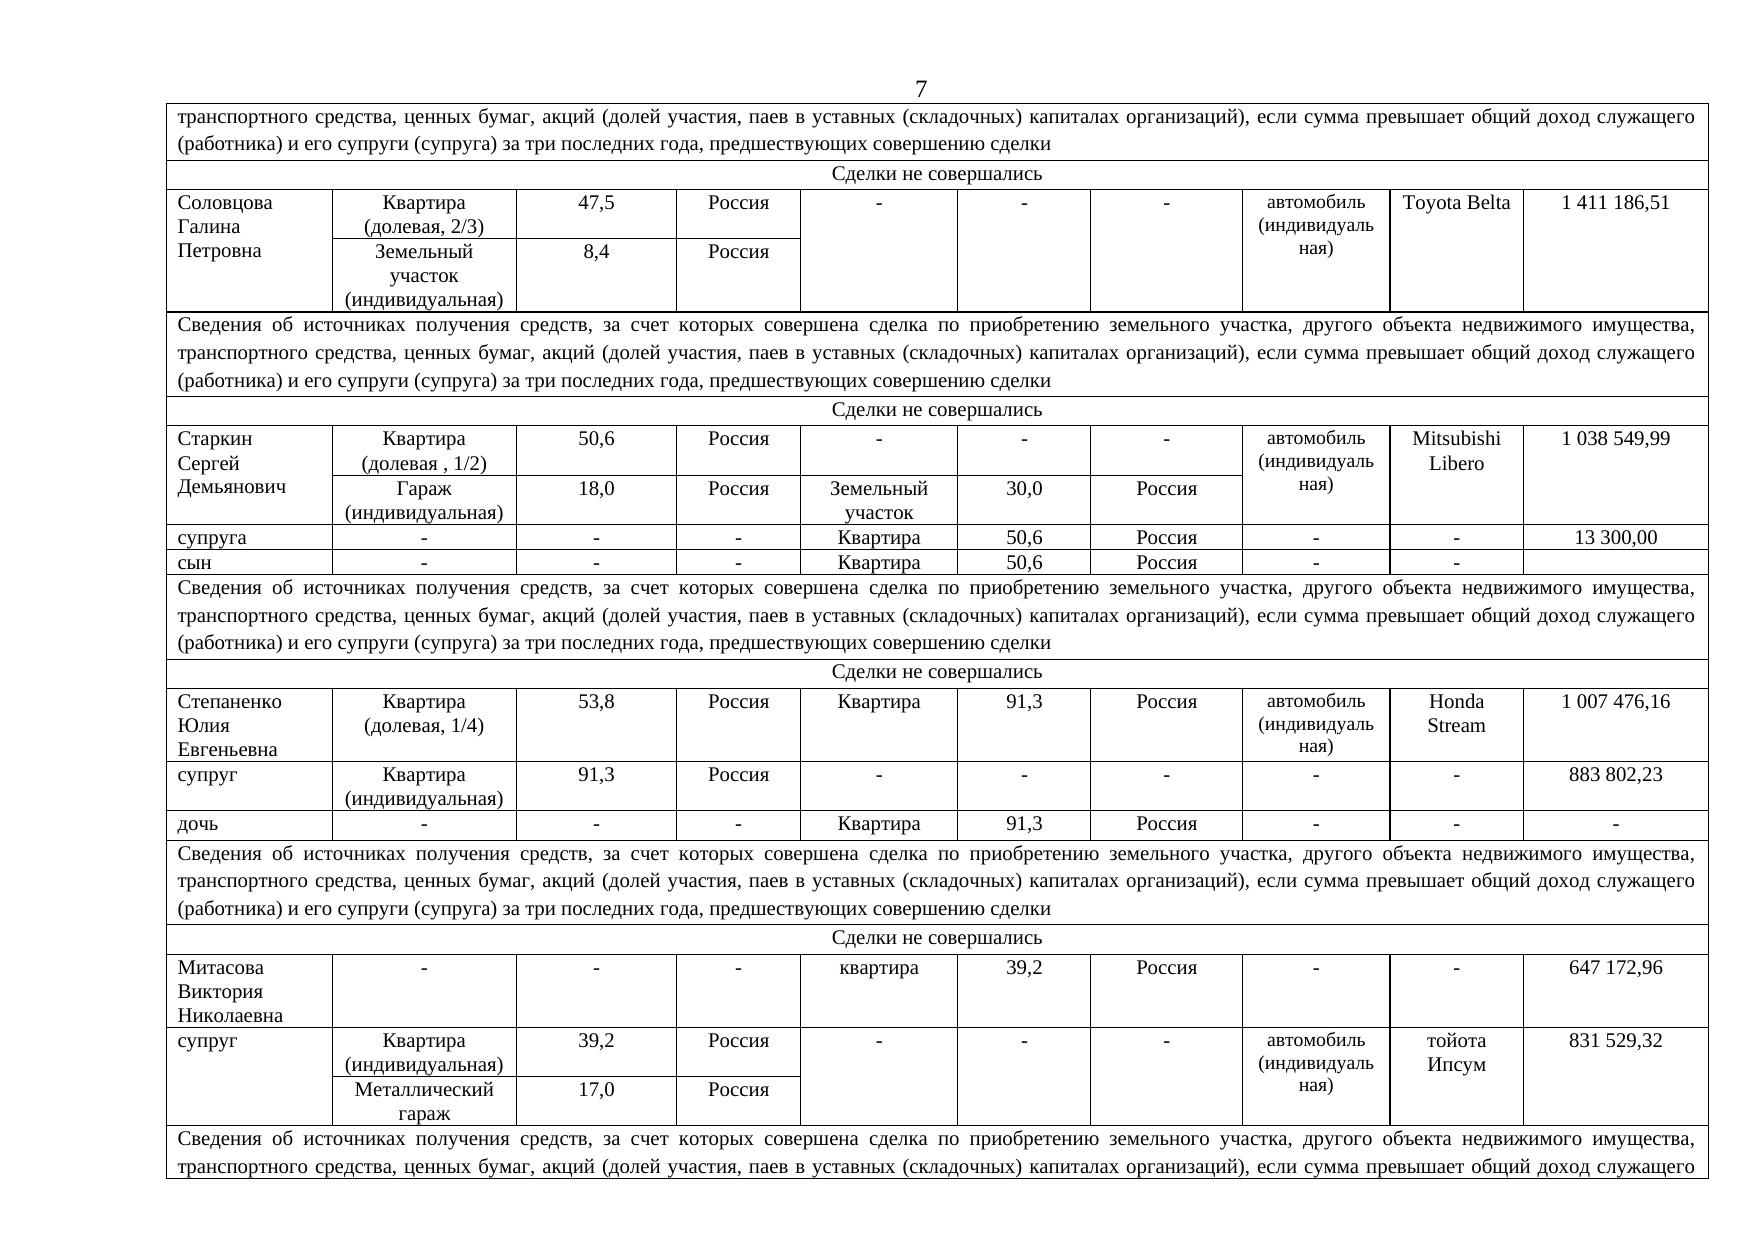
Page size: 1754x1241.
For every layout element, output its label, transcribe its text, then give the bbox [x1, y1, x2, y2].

table_cell - [1091, 1028, 1242, 1125]
table_cell - [1524, 811, 1708, 839]
table_cell - [677, 955, 800, 1027]
table_cell Россия [1091, 525, 1242, 549]
table_cell Квартира (индивидуальная) [333, 762, 516, 810]
table_cell автомобиль (индивидуальная) [1243, 426, 1389, 524]
table_cell - [677, 550, 800, 574]
table_cell - [1243, 955, 1389, 1027]
table_cell 30,0 [958, 476, 1090, 524]
table_cell супруг [167, 762, 332, 810]
table_cell - [958, 1028, 1090, 1125]
table_cell 91,3 [958, 811, 1090, 839]
table_cell Земельный участок (индивидуальная) [333, 239, 516, 311]
table_cell - [958, 762, 1090, 810]
table_cell - [958, 190, 1090, 311]
table_cell 1 038 549,99 [1524, 426, 1708, 524]
table_cell Россия [677, 689, 800, 761]
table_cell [167, 1126, 1708, 1178]
table_cell Россия [677, 1077, 800, 1125]
table_cell Митасова Виктория Николаевна [167, 955, 332, 1027]
table_cell Россия [677, 190, 800, 238]
table_cell - [677, 811, 800, 839]
table_cell - [1391, 811, 1523, 839]
table_cell Квартира (индивидуальная) [333, 1028, 516, 1076]
table_cell Сделки не совершались [167, 925, 1708, 953]
table_cell - [1243, 811, 1389, 839]
table_cell - [517, 955, 676, 1027]
table_cell - [801, 1028, 957, 1125]
table_cell - [801, 762, 957, 810]
table_cell Квартира [801, 689, 957, 761]
table_cell Гараж (индивидуальная) [333, 476, 516, 524]
table_cell автомобиль (индивидуальная) [1243, 689, 1389, 761]
table_cell - [1391, 550, 1523, 574]
table_cell дочь [167, 811, 332, 839]
table_cell - [333, 525, 516, 549]
table_cell - [333, 550, 516, 574]
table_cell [167, 104, 1708, 159]
table_cell 47,5 [517, 190, 676, 238]
table_cell - [677, 525, 800, 549]
table_cell 50,6 [517, 426, 676, 474]
table_cell супруг [167, 1028, 332, 1125]
table_cell 1 411 186,51 [1524, 190, 1708, 311]
table_cell Россия [1091, 550, 1242, 574]
table_cell Квартира [801, 525, 957, 549]
table_cell 831 529,32 [1524, 1028, 1708, 1125]
table_cell - [517, 550, 676, 574]
table_cell - [1091, 190, 1242, 311]
table_cell - [1391, 955, 1523, 1027]
table_cell 39,2 [958, 955, 1090, 1027]
table_cell 18,0 [517, 476, 676, 524]
table_cell супруга [167, 525, 332, 549]
table_cell Соловцова Галина Петровна [167, 190, 332, 311]
table_cell Квартира [801, 811, 957, 839]
table_cell - [801, 426, 957, 474]
table_cell 53,8 [517, 689, 676, 761]
table_cell Старкин Сергей Демьянович [167, 426, 332, 524]
table_cell - [1391, 525, 1523, 549]
table_cell 17,0 [517, 1077, 676, 1125]
table_cell Россия [1091, 811, 1242, 839]
table_cell Россия [677, 426, 800, 474]
table_cell - [517, 525, 676, 549]
table_cell - [801, 190, 957, 311]
table_cell Honda Stream [1391, 689, 1523, 761]
table_cell Россия [1091, 955, 1242, 1027]
table_cell Toyota Belta [1391, 190, 1523, 311]
table_cell 8,4 [517, 239, 676, 311]
table_cell Квартира (долевая , 1/2) [333, 426, 516, 474]
table_cell квартира [801, 955, 957, 1027]
table_cell 39,2 [517, 1028, 676, 1076]
table_cell Россия [1091, 689, 1242, 761]
table_cell - [1091, 762, 1242, 810]
table_cell Россия [677, 239, 800, 311]
table_cell Россия [677, 476, 800, 524]
table_cell - [333, 811, 516, 839]
table_cell Сделки не совершались [167, 660, 1708, 688]
table_cell - [958, 426, 1090, 474]
table_cell 50,6 [958, 525, 1090, 549]
table_cell 50,6 [958, 550, 1090, 574]
table_cell Степаненко Юлия Евгеньевна [167, 689, 332, 761]
table_cell - [517, 811, 676, 839]
table_cell - [333, 955, 516, 1027]
table_cell 91,3 [517, 762, 676, 810]
table_cell 13 300,00 [1524, 525, 1708, 549]
table_cell Сделки не совершались [167, 161, 1708, 189]
table_cell автомобиль (индивидуальная) [1243, 1028, 1389, 1125]
table_cell Mitsubishi Libero [1391, 426, 1523, 524]
table_cell Квартира (долевая, 2/3) [333, 190, 516, 238]
table_cell 91,3 [958, 689, 1090, 761]
table_cell Земельный участок [801, 476, 957, 524]
table_cell [1524, 550, 1708, 574]
table_cell Россия [1091, 476, 1242, 524]
table_cell - [1243, 762, 1389, 810]
table_cell Россия [677, 762, 800, 810]
table_cell сын [167, 550, 332, 574]
table_cell - [1243, 550, 1389, 574]
table_cell Металлический гараж [333, 1077, 516, 1125]
table_cell Квартира (долевая, 1/4) [333, 689, 516, 761]
table_cell 647 172,96 [1524, 955, 1708, 1027]
table_cell 883 802,23 [1524, 762, 1708, 810]
table_cell 1 007 476,16 [1524, 689, 1708, 761]
table_cell Россия [677, 1028, 800, 1076]
table_cell - [1091, 426, 1242, 474]
table_cell - [1391, 762, 1523, 810]
table_cell Сделки не совершались [167, 397, 1708, 425]
table_cell - [1243, 525, 1389, 549]
table_cell тойота Ипсум [1391, 1028, 1523, 1125]
table_cell Квартира [801, 550, 957, 574]
table_cell автомобиль (индивидуальная) [1243, 190, 1389, 311]
